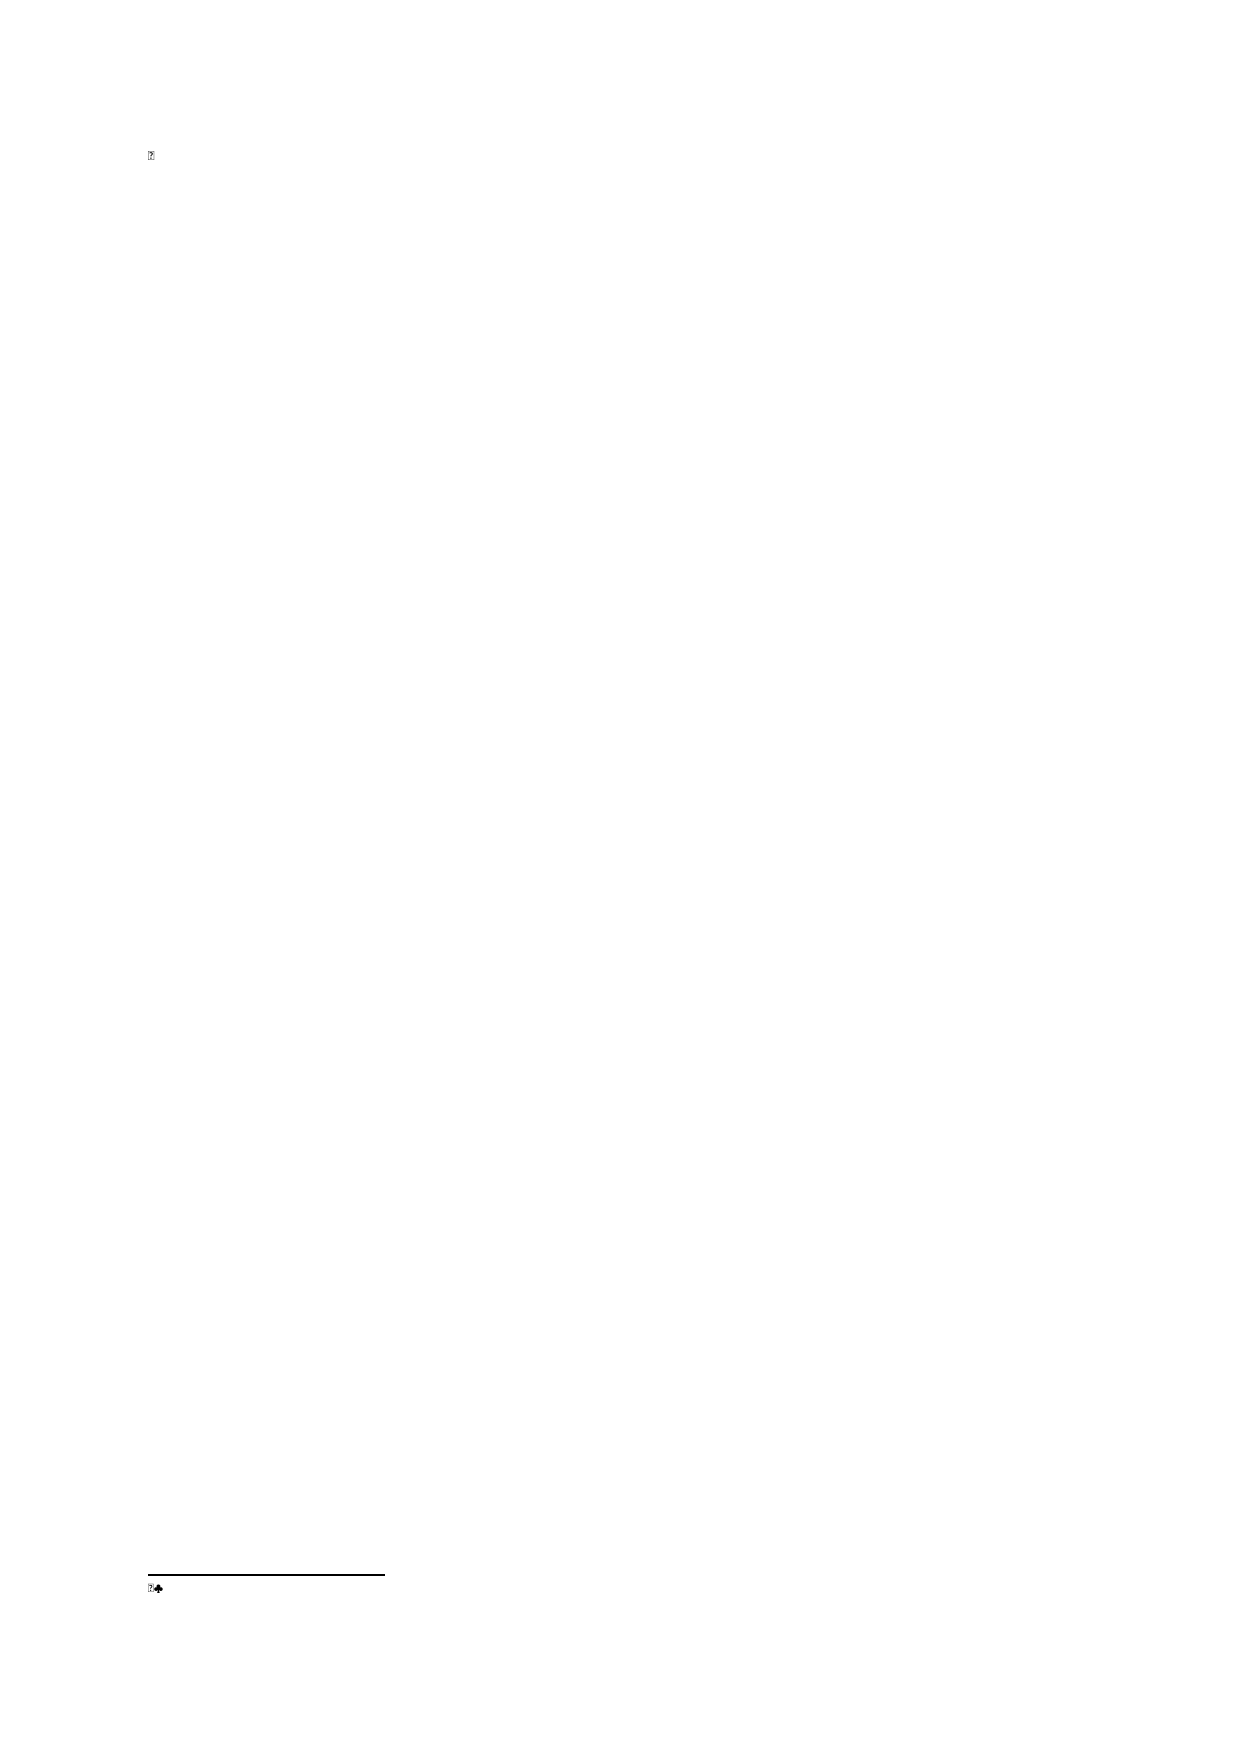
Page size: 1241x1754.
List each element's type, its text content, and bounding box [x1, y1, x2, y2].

text  [148, 148, 1093, 176]
